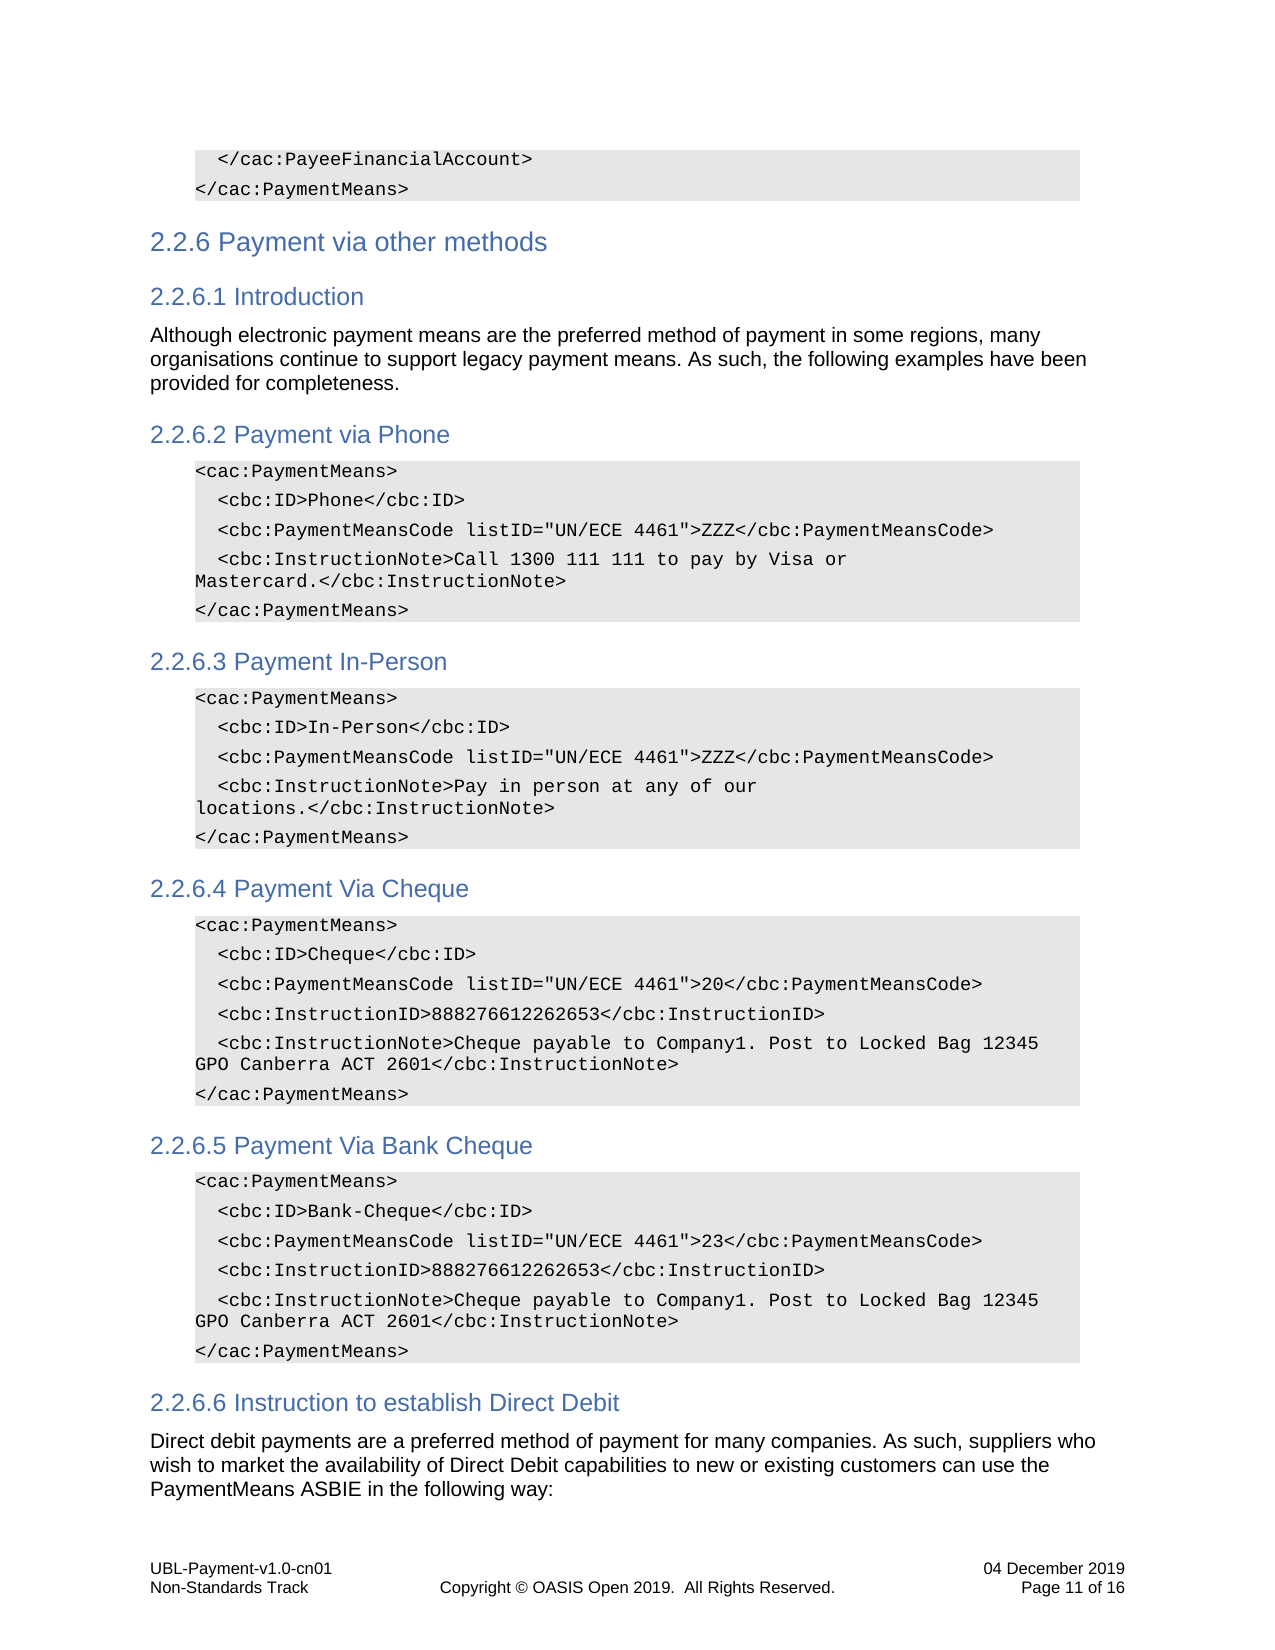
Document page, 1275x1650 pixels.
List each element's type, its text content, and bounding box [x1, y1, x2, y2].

subtitle Payment Via Bank Cheque [150, 1131, 1125, 1160]
subtitle Payment via Phone [150, 420, 1125, 449]
text </cac:PaymentMeans> [195, 828, 1080, 849]
text </cac:PaymentMeans> [195, 601, 1080, 622]
text <cac:PaymentMeans> [195, 916, 1080, 937]
text </cac:PaymentMeans> [195, 1085, 1080, 1106]
text <cbc:ID>Phone</cbc:ID> [195, 491, 1080, 512]
text </cac:PaymentMeans> [195, 179, 1080, 201]
subtitle Payment via other methods [150, 226, 1125, 257]
subtitle Payment Via Cheque [150, 874, 1125, 903]
subtitle Instruction to establish Direct Debit [150, 1388, 1125, 1416]
text </cac:PayeeFinancialAccount> [195, 150, 1080, 171]
text </cac:PaymentMeans> [195, 1341, 1080, 1363]
text <cbc:InstructionNote>Cheque payable to Company1. Post to Locked Bag 12345 GPO Canberra ACT 2601</cbc:InstructionNote> [195, 1034, 1080, 1076]
text <cbc:PaymentMeansCode listID="UN/ECE 4461">20</cbc:PaymentMeansCode> [195, 975, 1080, 996]
text <cbc:ID>Cheque</cbc:ID> [195, 945, 1080, 966]
text <cbc:InstructionNote>Call 1300 111 111 to pay by Visa or Mastercard.</cbc:InstructionNote> [195, 550, 1080, 593]
text <cbc:InstructionID>888276612262653</cbc:InstructionID> [195, 1004, 1080, 1026]
subtitle Introduction [150, 282, 1125, 311]
text <cac:PaymentMeans> [195, 688, 1080, 710]
subtitle Payment In-Person [150, 647, 1125, 676]
text Direct debit payments are a preferred method of payment for many companies. As such, suppliers who wish to market the availability of Direct Debit capabilities to new or existing customers can use the PaymentMeans ASBIE in the following way: [150, 1429, 1125, 1501]
text <cbc:PaymentMeansCode listID="UN/ECE 4461">23</cbc:PaymentMeansCode> [195, 1231, 1080, 1253]
text <cac:PaymentMeans> [195, 1172, 1080, 1193]
text <cac:PaymentMeans> [195, 461, 1080, 483]
text <cbc:InstructionNote>Cheque payable to Company1. Post to Locked Bag 12345 GPO Canberra ACT 2601</cbc:InstructionNote> [195, 1291, 1080, 1333]
text <cbc:PaymentMeansCode listID="UN/ECE 4461">ZZZ</cbc:PaymentMeansCode> [195, 748, 1080, 769]
text <cbc:ID>Bank-Cheque</cbc:ID> [195, 1202, 1080, 1223]
text <cbc:PaymentMeansCode listID="UN/ECE 4461">ZZZ</cbc:PaymentMeansCode> [195, 521, 1080, 542]
text <cbc:ID>In-Person</cbc:ID> [195, 718, 1080, 739]
text <cbc:InstructionNote>Pay in person at any of our locations.</cbc:InstructionNote> [195, 777, 1080, 820]
text Although electronic payment means are the preferred method of payment in some regions, many organisations continue to support legacy payment means. As such, the following examples have been provided for completeness. [150, 323, 1125, 395]
text <cbc:InstructionID>888276612262653</cbc:InstructionID> [195, 1261, 1080, 1282]
